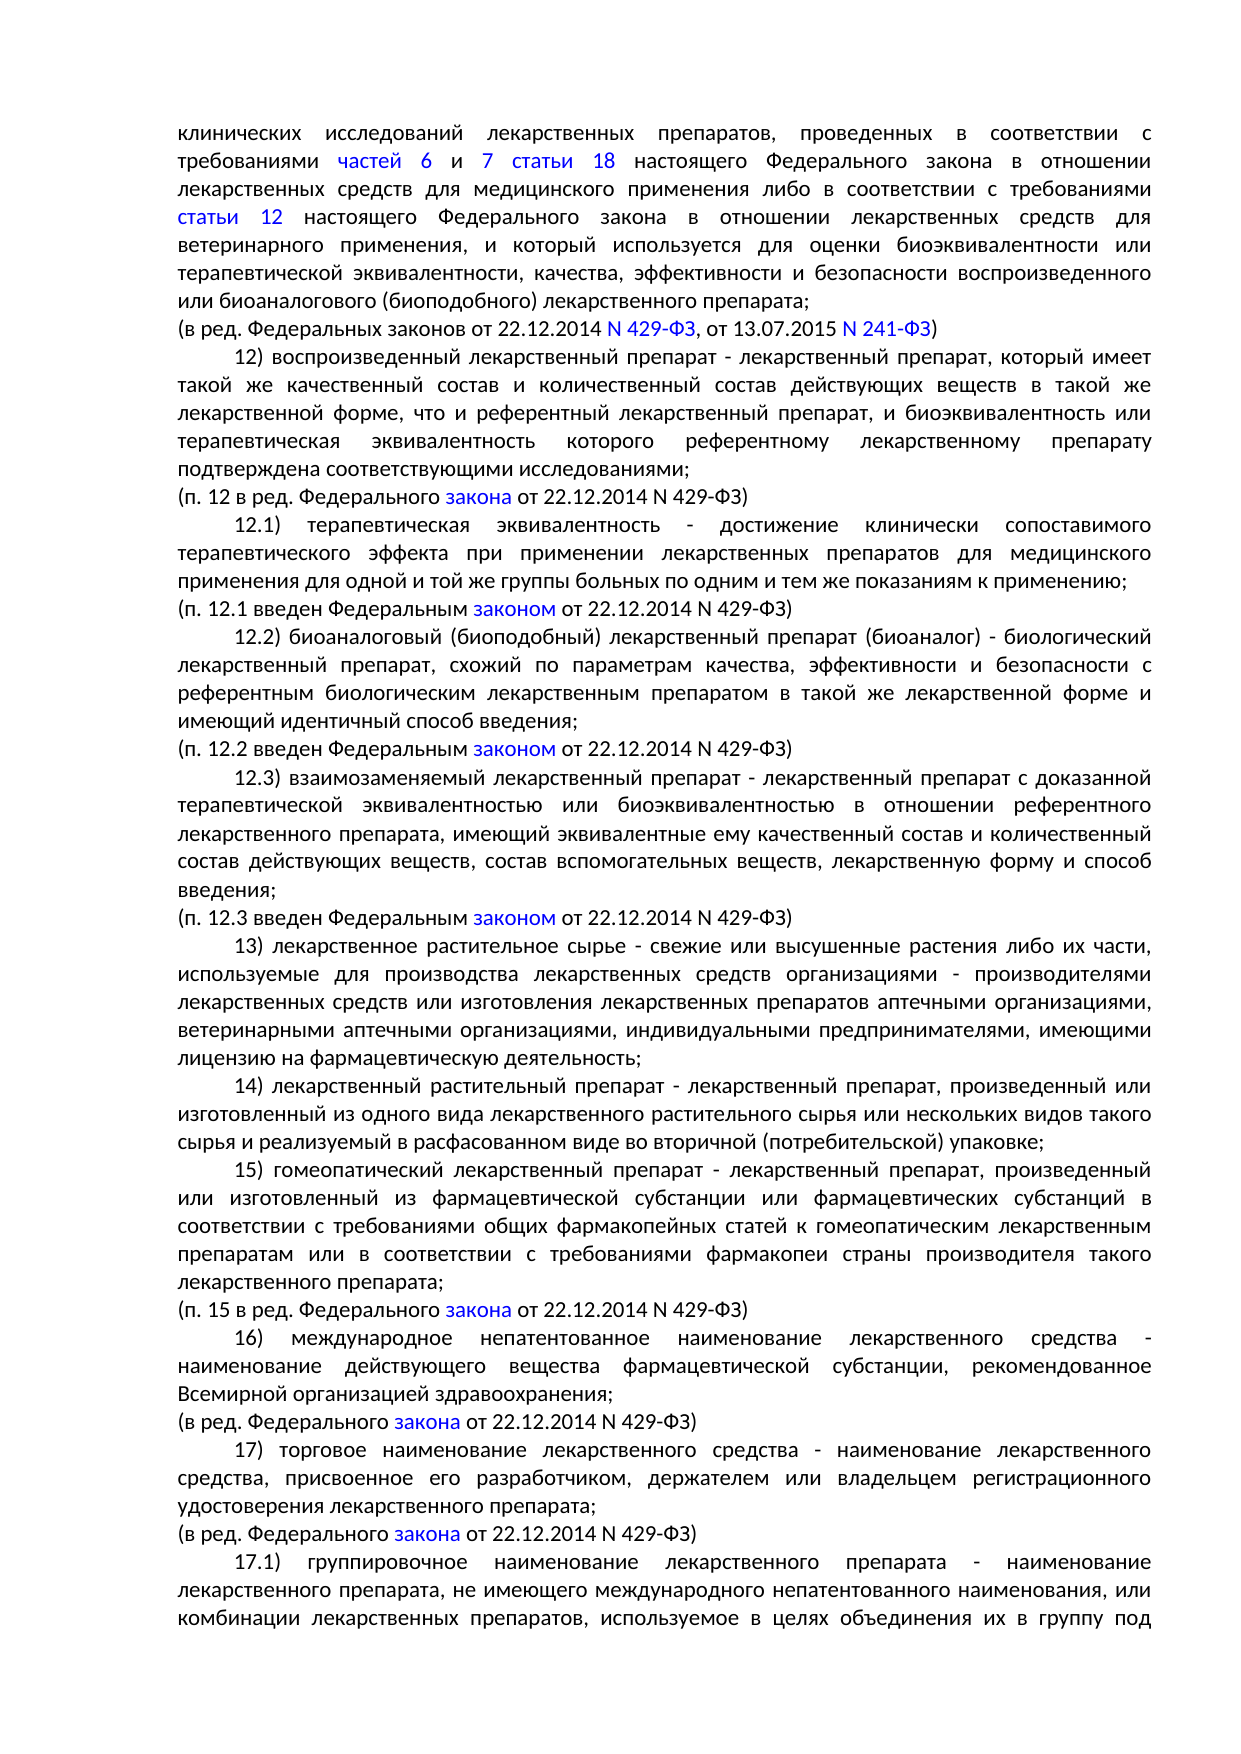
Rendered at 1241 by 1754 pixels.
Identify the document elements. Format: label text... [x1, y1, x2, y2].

text 17) торговое наименование лекарственного средства - наименование лекарственного средства, присвоенное его разработчиком, держателем или владельцем регистрационного удостоверения лекарственного препарата; [177, 1435, 1152, 1519]
text 12.2) биоаналоговый (биоподобный) лекарственный препарат (биоаналог) - биологический лекарственный препарат, схожий по параметрам качества, эффективности и безопасности с референтным биологическим лекарственным препаратом в такой же лекарственной форме и имеющий идентичный способ введения; [177, 622, 1152, 734]
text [177, 1547, 1152, 1631]
text (п. 15 в ред. Федерального закона от 22.12.2014 N 429-ФЗ) [177, 1295, 1152, 1323]
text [177, 118, 1152, 314]
text (в ред. Федерального закона от 22.12.2014 N 429-ФЗ) [177, 1407, 1152, 1435]
text 14) лекарственный растительный препарат - лекарственный препарат, произведенный или изготовленный из одного вида лекарственного растительного сырья или нескольких видов такого сырья и реализуемый в расфасованном виде во вторичной (потребительской) упаковке; [177, 1071, 1152, 1155]
text (п. 12 в ред. Федерального закона от 22.12.2014 N 429-ФЗ) [177, 482, 1152, 510]
text (в ред. Федерального закона от 22.12.2014 N 429-ФЗ) [177, 1519, 1152, 1547]
text 12.3) взаимозаменяемый лекарственный препарат - лекарственный препарат с доказанной терапевтической эквивалентностью или биоэквивалентностью в отношении референтного лекарственного препарата, имеющий эквивалентные ему качественный состав и количественный состав действующих веществ, состав вспомогательных веществ, лекарственную форму и способ введения; [177, 763, 1152, 903]
text (п. 12.1 введен Федеральным законом от 22.12.2014 N 429-ФЗ) [177, 594, 1152, 622]
text 12.1) терапевтическая эквивалентность - достижение клинически сопоставимого терапевтического эффекта при применении лекарственных препаратов для медицинского применения для одной и той же группы больных по одним и тем же показаниям к применению; [177, 510, 1152, 594]
text (п. 12.2 введен Федеральным законом от 22.12.2014 N 429-ФЗ) [177, 734, 1152, 763]
text 13) лекарственное растительное сырье - свежие или высушенные растения либо их части, используемые для производства лекарственных средств организациями - производителями лекарственных средств или изготовления лекарственных препаратов аптечными организациями, ветеринарными аптечными организациями, индивидуальными предпринимателями, имеющими лицензию на фармацевтическую деятельность; [177, 931, 1152, 1071]
text 16) международное непатентованное наименование лекарственного средства - наименование действующего вещества фармацевтической субстанции, рекомендованное Всемирной организацией здравоохранения; [177, 1323, 1152, 1407]
text 12) воспроизведенный лекарственный препарат - лекарственный препарат, который имеет такой же качественный состав и количественный состав действующих веществ в такой же лекарственной форме, что и референтный лекарственный препарат, и биоэквивалентность или терапевтическая эквивалентность которого референтному лекарственному препарату подтверждена соответствующими исследованиями; [177, 342, 1152, 482]
text (п. 12.3 введен Федеральным законом от 22.12.2014 N 429-ФЗ) [177, 903, 1152, 931]
text (в ред. Федеральных законов от 22.12.2014 N 429-ФЗ, от 13.07.2015 N 241-ФЗ) [177, 314, 1152, 342]
text 15) гомеопатический лекарственный препарат - лекарственный препарат, произведенный или изготовленный из фармацевтической субстанции или фармацевтических субстанций в соответствии с требованиями общих фармакопейных статей к гомеопатическим лекарственным препаратам или в соответствии с требованиями фармакопеи страны производителя такого лекарственного препарата; [177, 1155, 1152, 1295]
